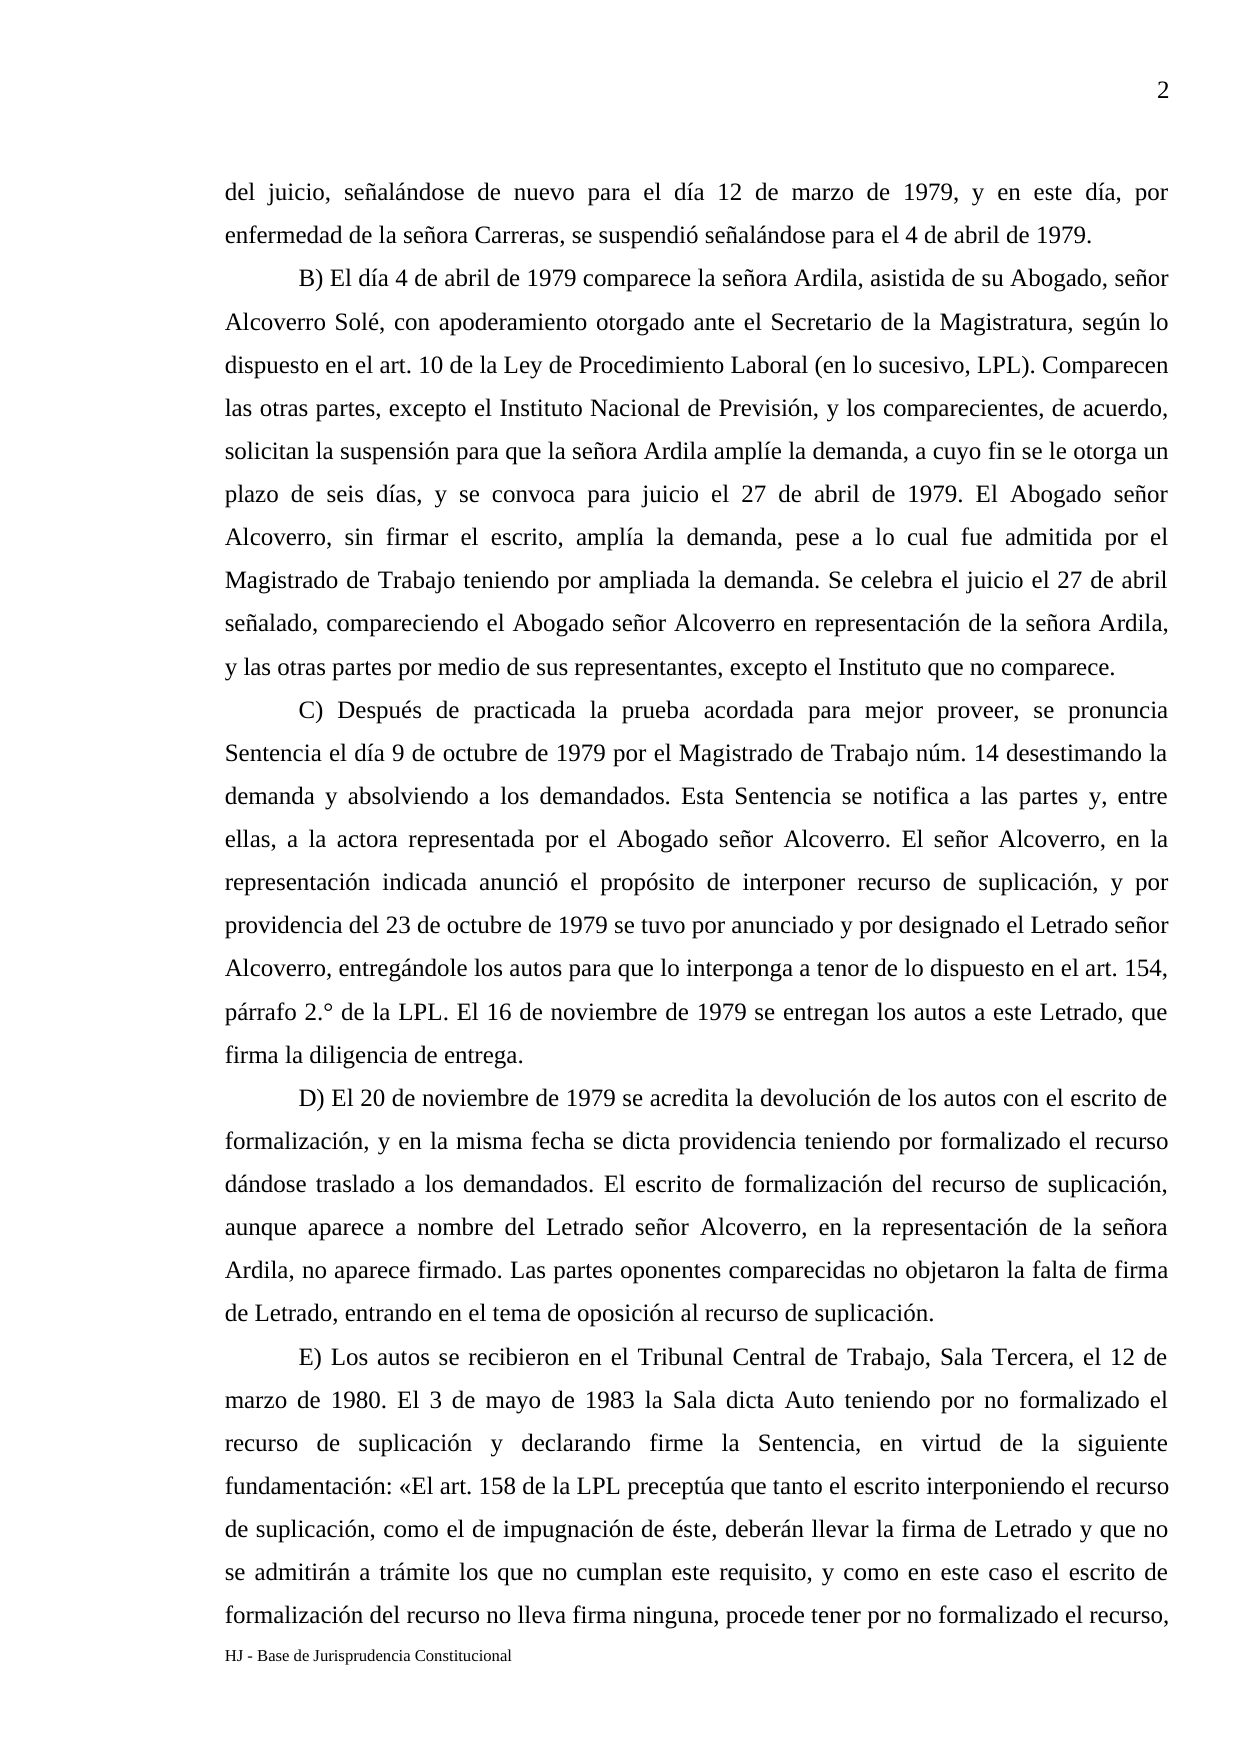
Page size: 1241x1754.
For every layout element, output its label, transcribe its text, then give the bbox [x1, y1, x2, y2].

text B) El día 4 de abril de 1979 comparece la señora Ardila, asistida de su Abogado, señor Alcoverro Solé, con apoderamiento otorgado ante el Secretario de la Magistratura, según lo dispuesto en el art. 10 de la Ley de Procedimiento Laboral (en lo sucesivo, LPL). Comparecen las otras partes, excepto el Instituto Nacional de Previsión, y los comparecientes, de acuerdo, solicitan la suspensión para que la señora Ardila amplíe la demanda, a cuyo fin se le otorga un plazo de seis días, y se convoca para juicio el 27 de abril de 1979. El Abogado señor Alcoverro, sin firmar el escrito, amplía la demanda, pese a lo cual fue admitida por el Magistrado de Trabajo teniendo por ampliada la demanda. Se celebra el juicio el 27 de abril señalado, compareciendo el Abogado señor Alcoverro en representación de la señora Ardila, y las otras partes por medio de sus representantes, excepto el Instituto que no comparece. [224, 263, 1169, 680]
text C) Después de practicada la prueba acordada para mejor proveer, se pronuncia Sentencia el día 9 de octubre de 1979 por el Magistrado de Trabajo núm. 14 desestimando la demanda y absolviendo a los demandados. Esta Sentencia se notifica a las partes y, entre ellas, a la actora representada por el Abogado señor Alcoverro. El señor Alcoverro, en la representación indicada anunció el propósito de interponer recurso de suplicación, y por providencia del 23 de octubre de 1979 se tuvo por anunciado y por designado el Letrado señor Alcoverro, entregándole los autos para que lo interponga a tenor de lo dispuesto en el art. 154, párrafo 2.° de la LPL. El 16 de noviembre de 1979 se entregan los autos a este Letrado, que firma la diligencia de entrega. [224, 695, 1169, 1068]
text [224, 177, 1169, 249]
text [224, 1342, 1169, 1629]
text D) El 20 de noviembre de 1979 se acredita la devolución de los autos con el escrito de formalización, y en la misma fecha se dicta providencia teniendo por formalizado el recurso dándose traslado a los demandados. El escrito de formalización del recurso de suplicación, aunque aparece a nombre del Letrado señor Alcoverro, en la representación de la señora Ardila, no aparece firmado. Las partes oponentes comparecidas no objetaron la falta de firma de Letrado, entrando en el tema de oposición al recurso de suplicación. [224, 1083, 1169, 1327]
